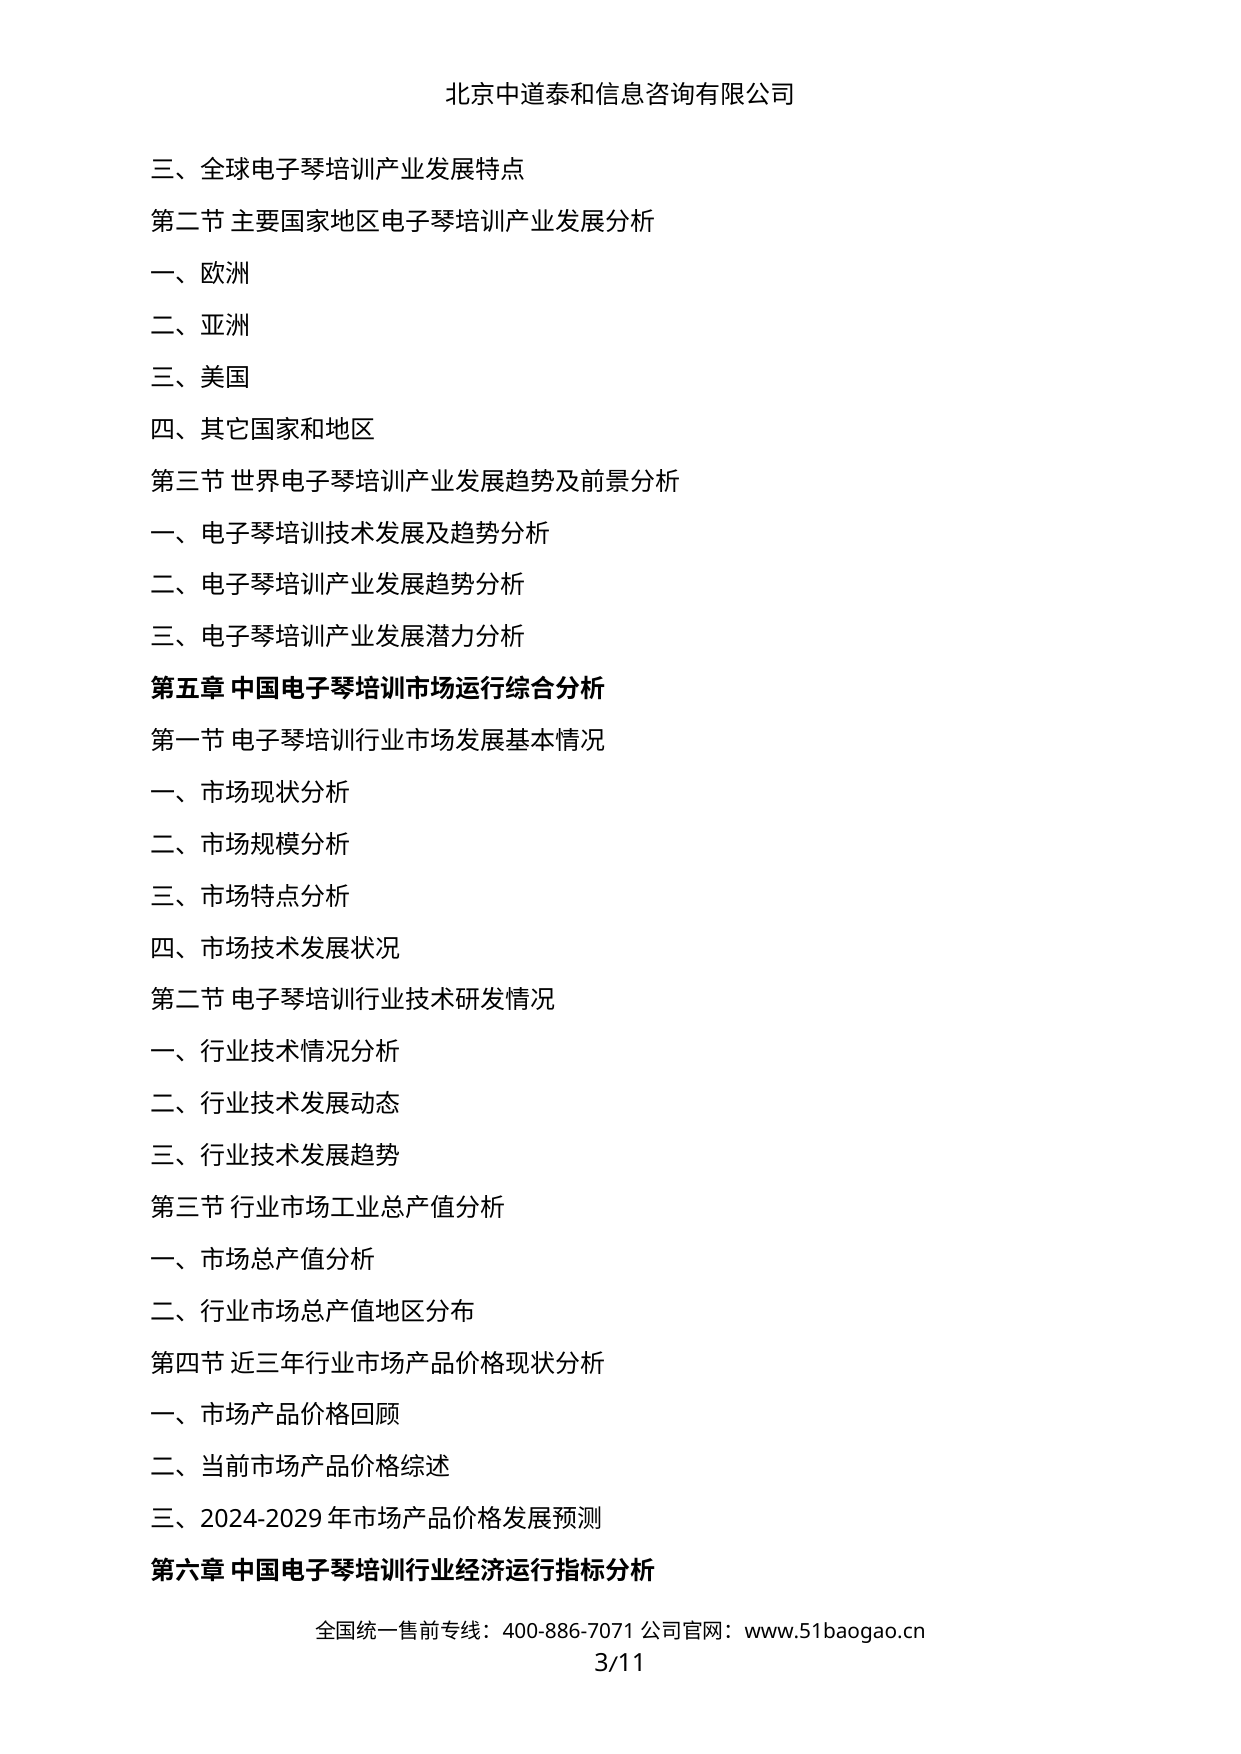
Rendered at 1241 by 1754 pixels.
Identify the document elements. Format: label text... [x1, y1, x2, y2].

text 第三节 行业市场工业总产值分析 [150, 1187, 1090, 1224]
text 二、电子琴培训产业发展趋势分析 [150, 565, 1090, 601]
text 三、全球电子琴培训产业发展特点 [150, 150, 1090, 186]
text 第四节 近三年行业市场产品价格现状分析 [150, 1343, 1090, 1379]
text 二、当前市场产品价格综述 [150, 1447, 1090, 1483]
text 一、市场总产值分析 [150, 1239, 1090, 1276]
text 二、行业技术发展动态 [150, 1084, 1090, 1120]
text 二、行业市场总产值地区分布 [150, 1291, 1090, 1327]
text 二、市场规模分析 [150, 824, 1090, 861]
text 一、市场产品价格回顾 [150, 1395, 1090, 1431]
text 一、行业技术情况分析 [150, 1032, 1090, 1068]
text 一、电子琴培训技术发展及趋势分析 [150, 513, 1090, 549]
text 四、其它国家和地区 [150, 409, 1090, 446]
text 一、欧洲 [150, 254, 1090, 290]
text 一、市场现状分析 [150, 772, 1090, 809]
text 三、电子琴培训产业发展潜力分析 [150, 617, 1090, 653]
text 第二节 电子琴培训行业技术研发情况 [150, 980, 1090, 1016]
text 第六章 中国电子琴培训行业经济运行指标分析 [150, 1551, 1090, 1587]
text 二、亚洲 [150, 306, 1090, 342]
text 三、行业技术发展趋势 [150, 1136, 1090, 1172]
text 第三节 世界电子琴培训产业发展趋势及前景分析 [150, 461, 1090, 497]
text 第二节 主要国家地区电子琴培训产业发展分析 [150, 202, 1090, 238]
text 三、美国 [150, 357, 1090, 394]
text 第五章 中国电子琴培训市场运行综合分析 [150, 669, 1090, 705]
text 四、市场技术发展状况 [150, 928, 1090, 964]
text 三、市场特点分析 [150, 876, 1090, 912]
text 第一节 电子琴培训行业市场发展基本情况 [150, 721, 1090, 757]
text 三、2024-2029年市场产品价格发展预测 [150, 1499, 1090, 1535]
